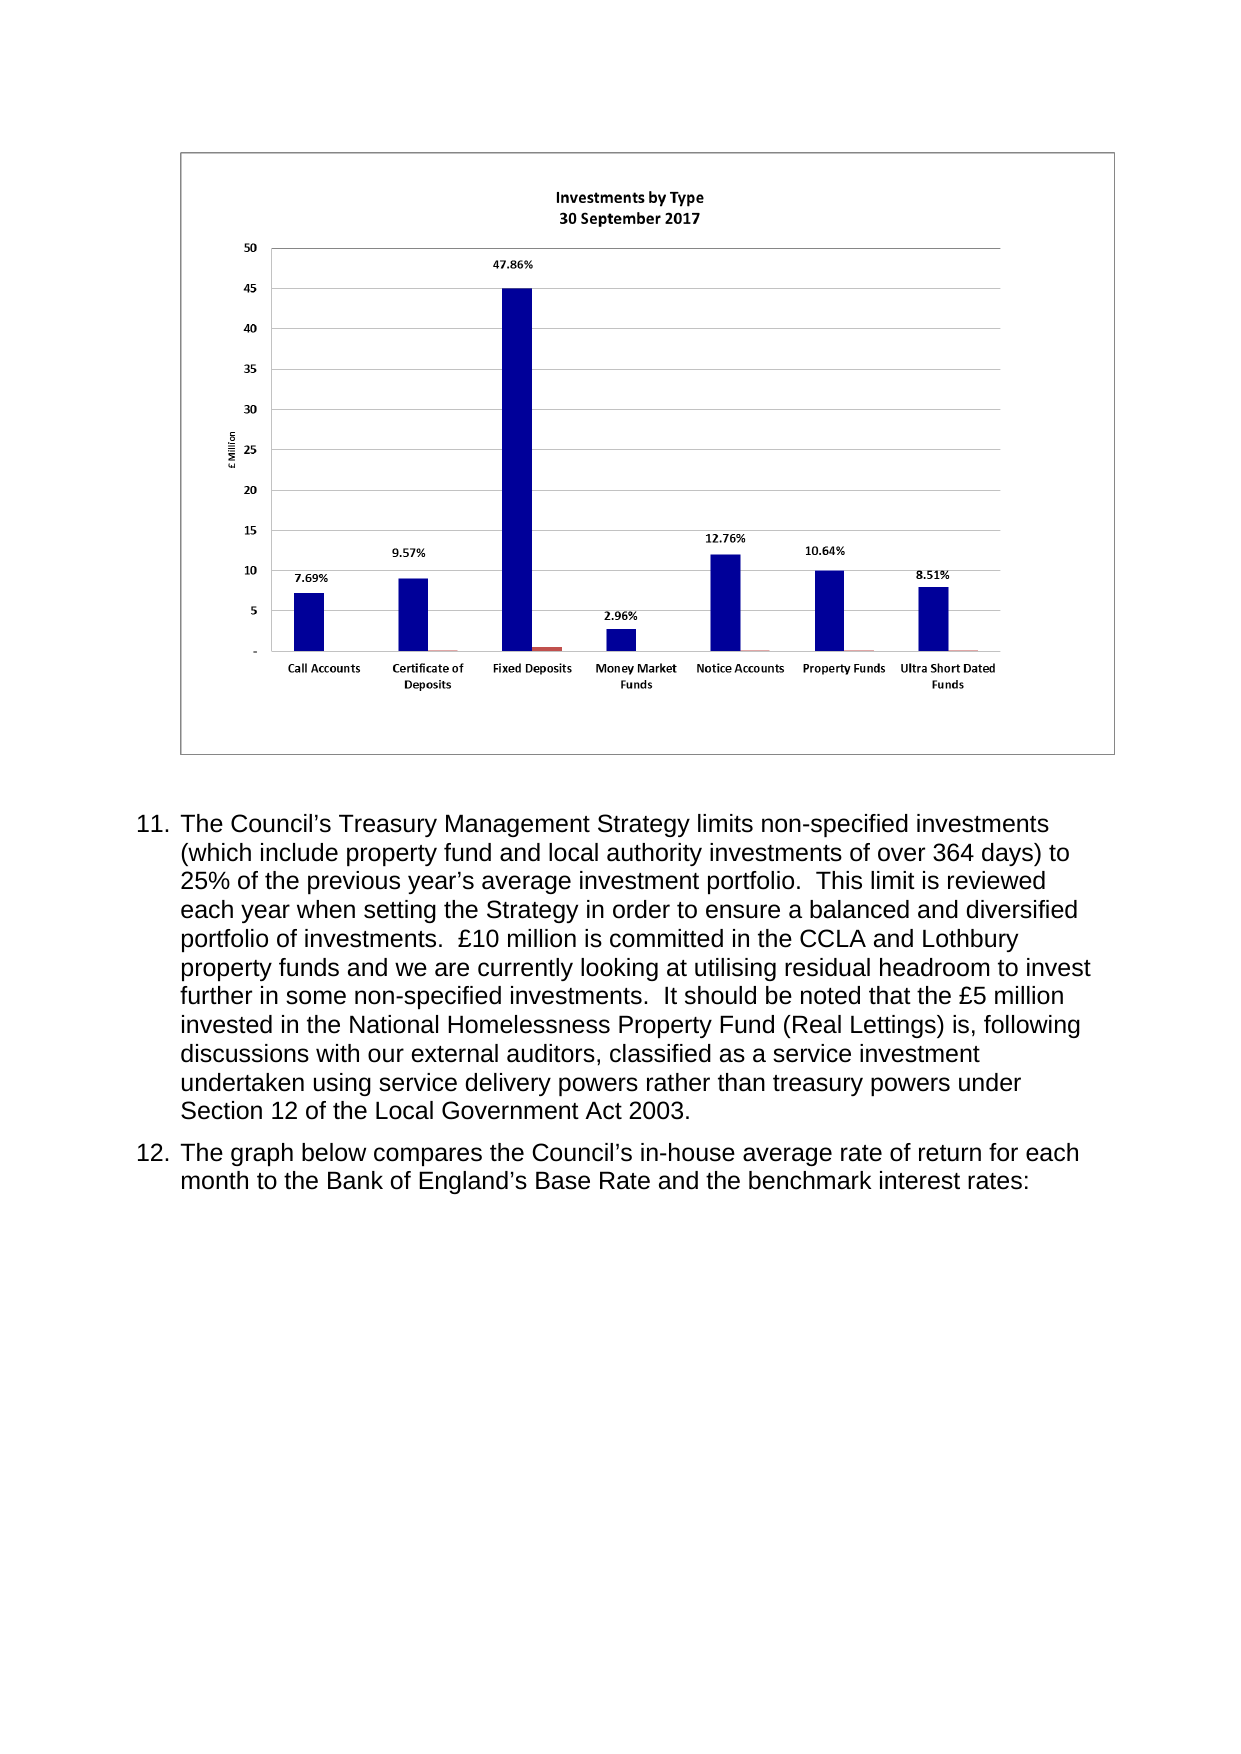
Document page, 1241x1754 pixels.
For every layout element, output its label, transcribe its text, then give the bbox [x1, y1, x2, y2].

picture [180, 152, 1115, 755]
text The Council’s Treasury Management Strategy limits non-specified investments (which include property fund and local authority investments of over 364 days) to 25% of the previous year’s average investment portfolio. This limit is reviewed each year when setting the Strategy in order to ensure a balanced and diversified portfolio of investments. £10 million is committed in the CCLA and Lothbury property funds and we are currently looking at utilising residual headroom to invest further in some non-specified investments. It should be noted that the £5 million invested in the National Homelessness Property Fund (Real Lettings) is, following discussions with our external auditors, classified as a service investment undertaken using service delivery powers rather than treasury powers under Section 12 of the Local Government Act 2003. [136, 809, 1104, 1125]
text The graph below compares the Council’s in-house average rate of return for each month to the Bank of England’s Base Rate and the benchmark interest rates: [136, 1137, 1104, 1195]
